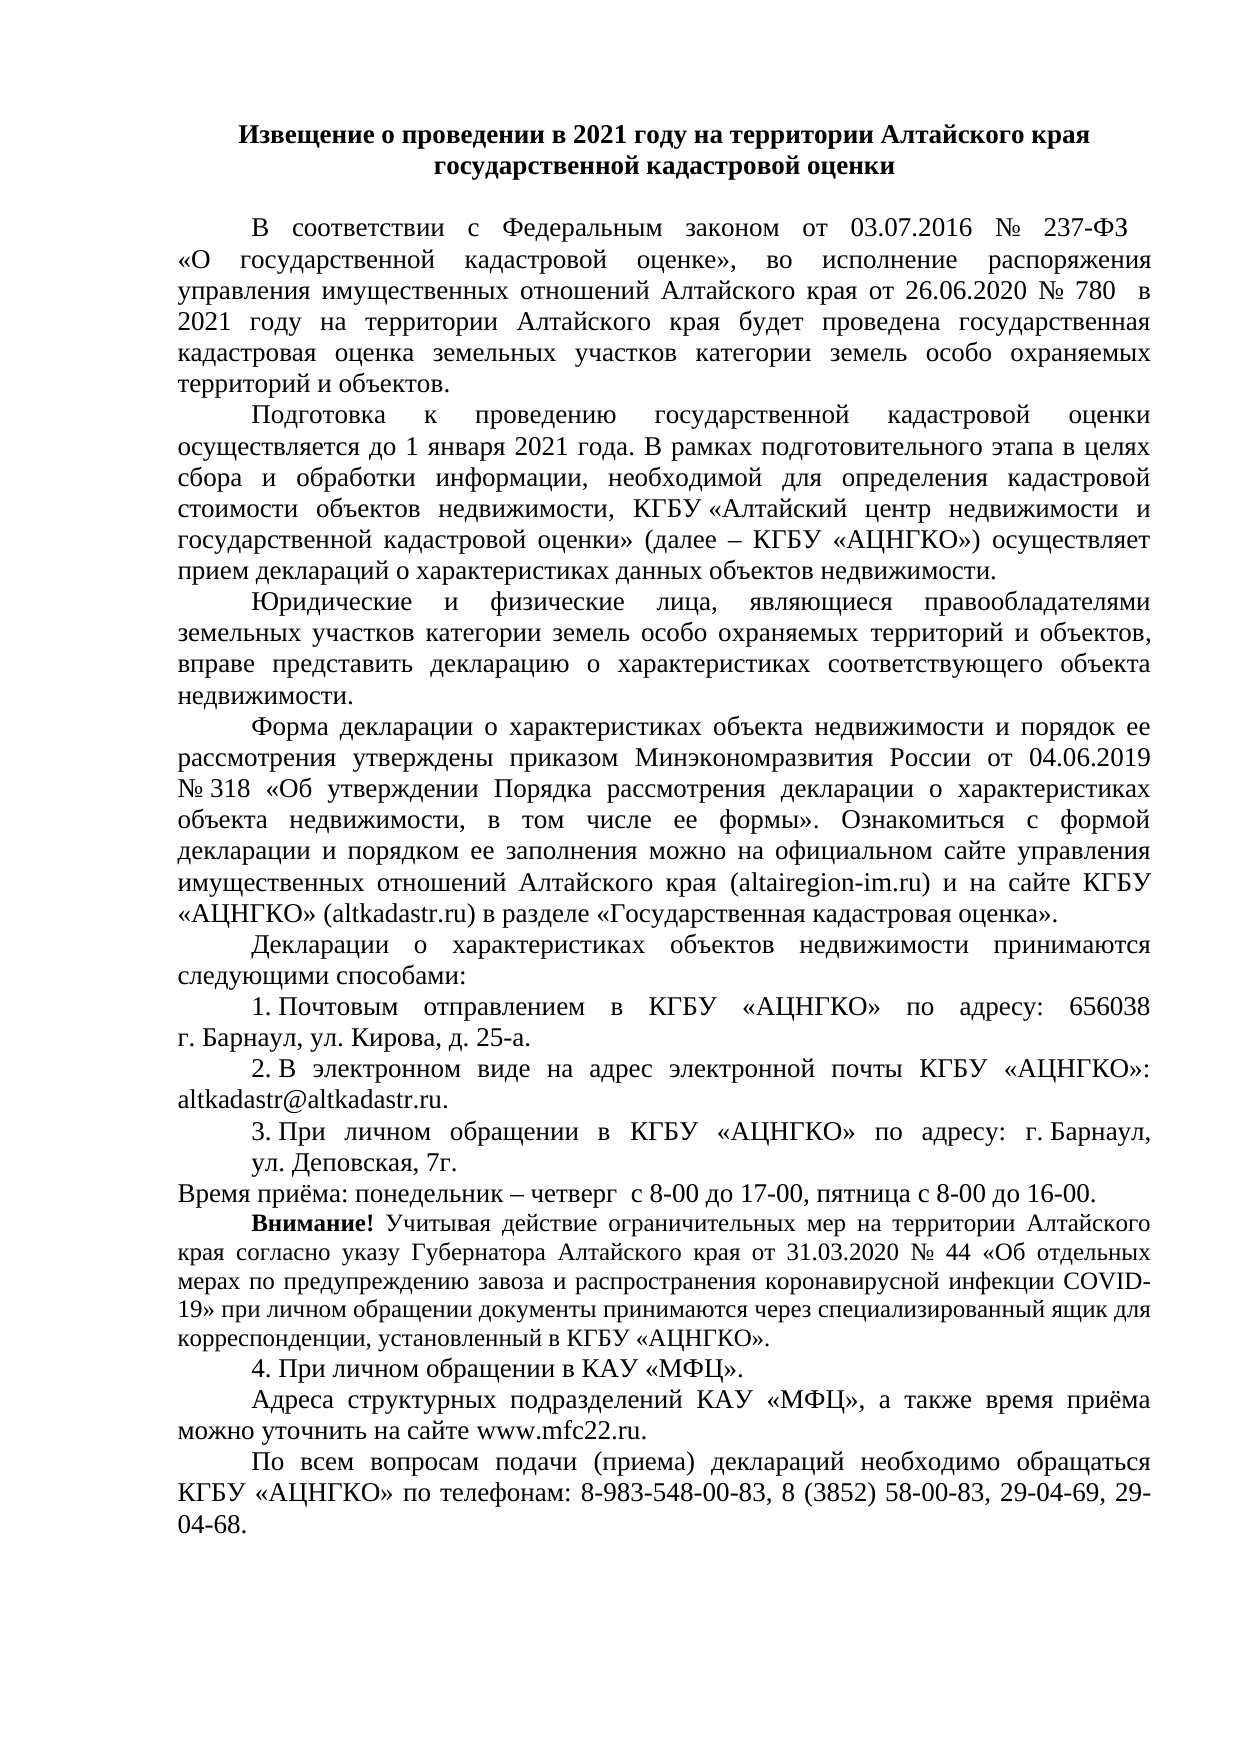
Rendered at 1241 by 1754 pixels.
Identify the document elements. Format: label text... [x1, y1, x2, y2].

text Юридические и физические лица, являющиеся правообладателями земельных участков категории земель особо охраняемых территорий и объектов, вправе представить декларацию о характеристиках соответствующего объекта недвижимости. [177, 585, 1152, 710]
text Форма декларации о характеристиках объекта недвижимости и порядок ее рассмотрения утверждены приказом Минэкономразвития России от 04.06.2019 № 318 «Об утверждении Порядка рассмотрения декларации о характеристиках объекта недвижимости, в том числе ее формы». Ознакомиться с формой декларации и порядком ее заполнения можно на официальном сайте управления имущественных отношений Алтайского края (altairegion-im.ru) и на сайте КГБУ «АЦНГКО» (altkadastr.ru) в разделе «Государственная кадастровая оценка». [177, 710, 1152, 928]
text Адреса структурных подразделений КАУ «МФЦ», а также время приёма можно уточнить на сайте www.mfc22.ru. [177, 1383, 1152, 1445]
text Извещение о проведении в 2021 году на территории Алтайского края государственной кадастровой оценки [177, 118, 1152, 180]
text 4. При личном обращении в КАУ «МФЦ». [177, 1352, 1152, 1383]
text В соответствии с Федеральным законом от 03.07.2016 № 237-ФЗ «О государственной кадастровой оценке», во исполнение распоряжения управления имущественных отношений Алтайского края от 26.06.2020 № 780 в 2021 году на территории Алтайского края будет проведена государственная кадастровая оценка земельных участков категории земель особо охраняемых территорий и объектов. [177, 212, 1152, 398]
text 1. Почтовым отправлением в КГБУ «АЦНГКО» по адресу: 656038 г. Барнаул, ул. Кирова, д. 25-а. [177, 990, 1152, 1052]
list Время приёма: понедельник – четверг с 8-00 до 17-00, пятница с 8-00 до 16-00. [177, 1177, 1152, 1208]
list Внимание! Учитывая действие ограничительных мер на территории Алтайского края согласно указу Губернатора Алтайского края от 31.03.2020 № 44 «Об отдельных мерах по предупреждению завоза и распространения коронавирусной инфекции COVID-19» при личном обращении документы принимаются через специализированный ящик для корреспонденции, установленный в КГБУ «АЦНГКО». [177, 1208, 1152, 1352]
text Подготовка к проведению государственной кадастровой оценки осуществляется до 1 января 2021 года. В рамках подготовительного этапа в целях сбора и обработки информации, необходимой для определения кадастровой стоимости объектов недвижимости, КГБУ «Алтайский центр недвижимости и государственной кадастровой оценки» (далее – КГБУ «АЦНГКО») осуществляет прием деклараций о характеристиках данных объектов недвижимости. [177, 398, 1152, 585]
text Декларации о характеристиках объектов недвижимости принимаются следующими способами: [177, 928, 1152, 990]
list 3. При личном обращении в КГБУ «АЦНГКО» по адресу: г. Барнаул, ул. Деповская, 7г. [251, 1115, 1152, 1177]
text 2. В электронном виде на адрес электронной почты КГБУ «АЦНГКО»: altkadastr@altkadastr.ru. [177, 1052, 1152, 1115]
text По всем вопросам подачи (приема) деклараций необходимо обращаться КГБУ «АЦНГКО» по телефонам: 8-983-548-00-83, 8 (3852) 58-00-83, 29-04-69, 29-04-68. [177, 1445, 1152, 1539]
